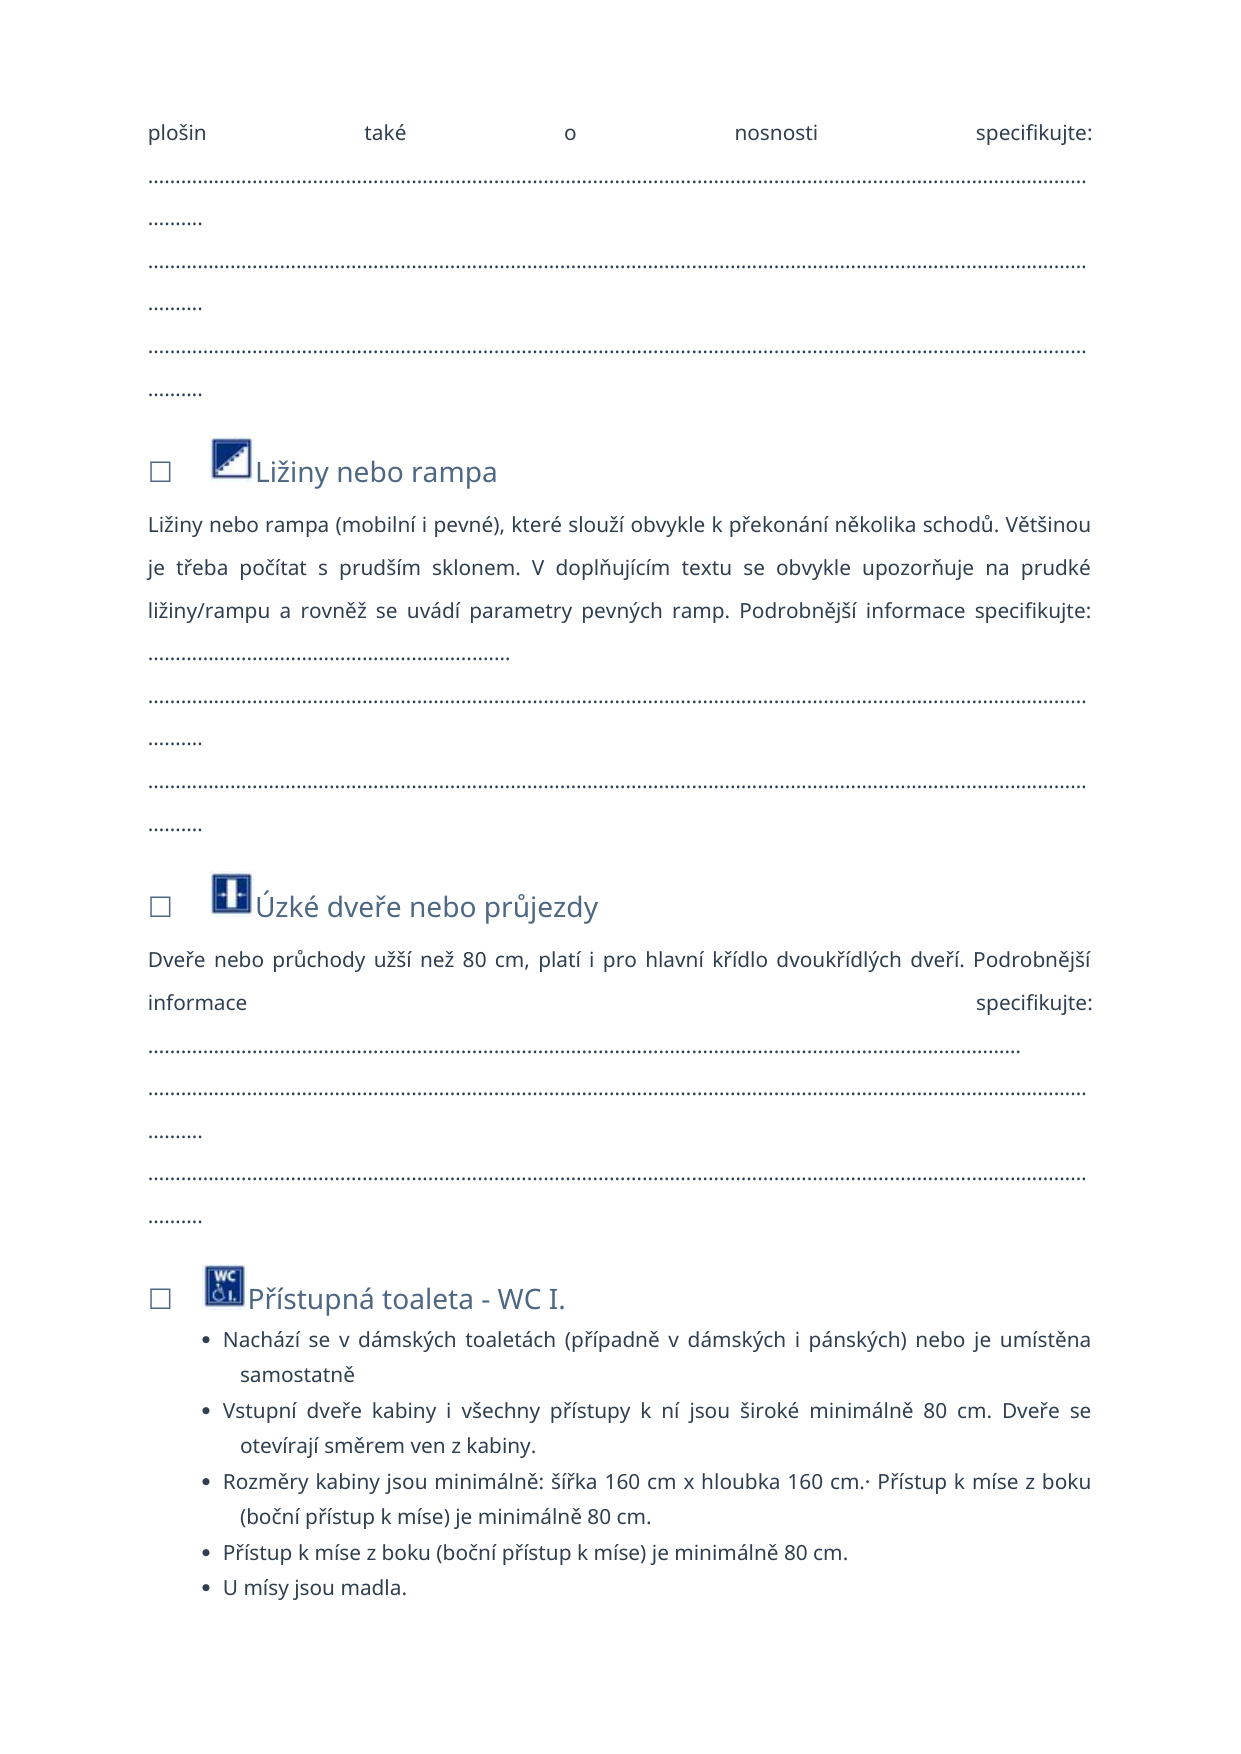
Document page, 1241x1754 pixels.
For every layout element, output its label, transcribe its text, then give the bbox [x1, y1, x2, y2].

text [148, 118, 1093, 402]
picture [209, 436, 255, 482]
list Přístup k míse z boku (boční přístup k míse) je minimálně 80 cm. [202, 1531, 1093, 1566]
text Úzké dveře nebo průjezdy [148, 872, 1093, 925]
text Ližiny nebo rampa (mobilní i pevné), které slouží obvykle k překonání několika schodů. Většinou je třeba počítat s prudším sklonem. V doplňujícím textu se obvykle upozorňuje na prudké ližiny/rampu a rovněž se uvádí parametry pevných ramp. Podrobnější informace specifikujte: …………………………………………………...…… …………………………………………………………………………………………………………………………………………………………….… …………………………………………………………………………………………………………………………………………………………….… [148, 511, 1093, 837]
list Nachází se v dámských toaletách (případně v dámských i pánských) nebo je umístěna samostatně [202, 1318, 1093, 1389]
text Ližiny nebo rampa [148, 437, 1093, 490]
list Rozměry kabiny jsou minimálně: šířka 160 cm x hloubka 160 cm.· Přístup k míse z boku (boční přístup k míse) je minimálně 80 cm. [202, 1460, 1093, 1531]
list U mísy jsou madla. [202, 1566, 1093, 1602]
text Přístupná toaleta - WC I. [148, 1264, 1093, 1318]
list Vstupní dveře kabiny i všechny přístupy k ní jsou široké minimálně 80 cm. Dveře se otevírají směrem ven z kabiny. [202, 1389, 1093, 1460]
picture [202, 1264, 248, 1310]
picture [209, 871, 255, 917]
text Dveře nebo průchody užší než 80 cm, platí i pro hlavní křídlo dvoukřídlých dveří. Podrobnější informace specifikujte: …………………………………………………………………………………………………………………………………………… ………………………………………………………………………………………………………………………………………………………………. ………………………………………………………………………………………………………………………………………………………………. [148, 946, 1093, 1229]
